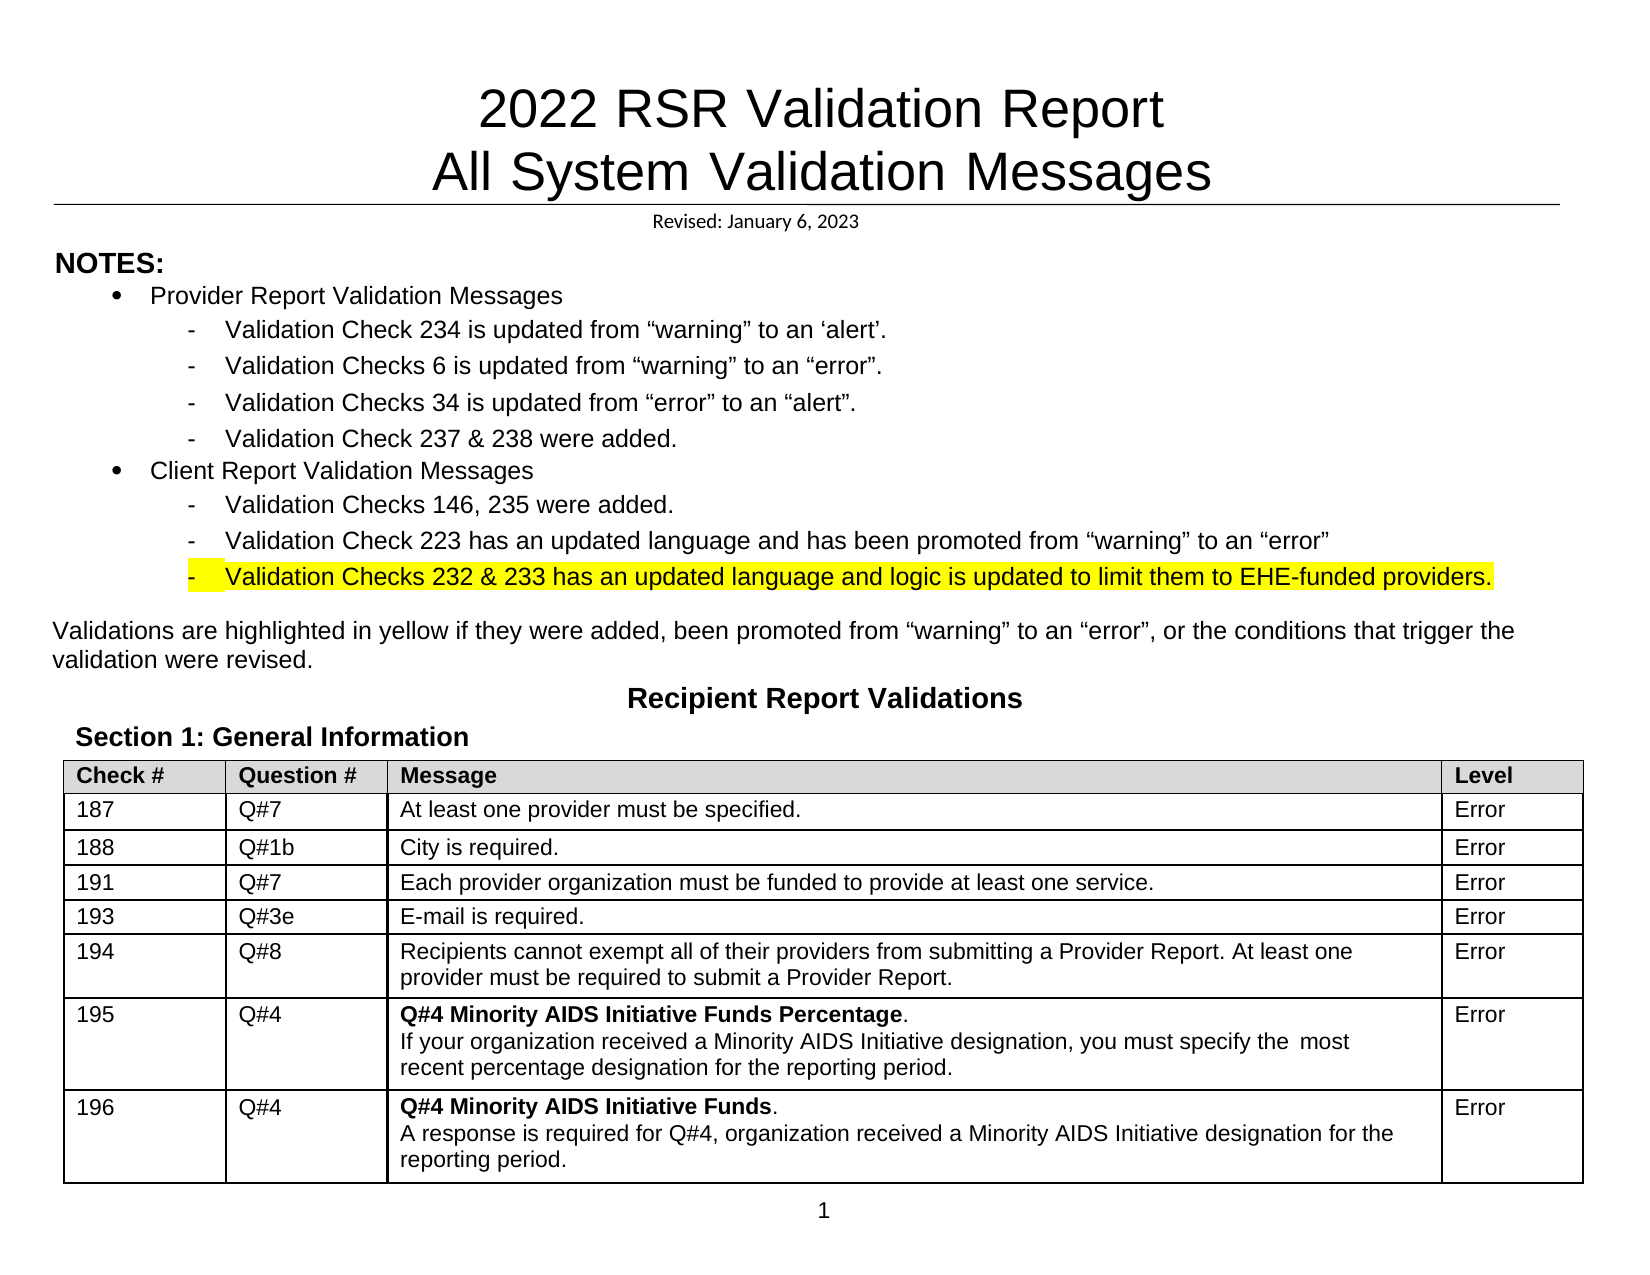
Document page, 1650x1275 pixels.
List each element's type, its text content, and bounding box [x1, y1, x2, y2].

list Validation Checks 232 & 233 has an updated language and logic is updated to limit them to EHE-funded providers. [225, 558, 1600, 592]
table_header Level [1442, 761, 1583, 793]
list Validation Checks 146, 235 were added. [187, 487, 1600, 521]
table_cell 188 [65, 831, 225, 864]
table_cell Q#7 [227, 794, 386, 829]
table_cell City is required. [389, 831, 1441, 864]
table_header Message [388, 761, 1441, 793]
table_cell 194 [65, 935, 225, 997]
table_cell Recipients cannot exempt all of their providers from submitting a Provider Report. At least one provider must be required to submit a Provider Report. [389, 935, 1441, 997]
table_cell 193 [65, 901, 225, 933]
table_cell Q#4 [227, 1091, 386, 1182]
subtitle Recipient Report Validations [73, 681, 1577, 714]
list Validation Check 234 is updated from “warning” to an ‘alert’. [187, 312, 1600, 346]
list Validation Checks 6 is updated from “warning” to an “error”. [187, 348, 1600, 382]
table_cell 191 [65, 866, 225, 899]
list Validation Check 223 has an updated language and has been promoted from “warning” to an “error” [187, 523, 1600, 557]
table_cell 195 [65, 999, 225, 1089]
table_cell Q#4 Minority AIDS Initiative Funds Percentage. If your organization received a Minority AIDS Initiative designation, you must specify the most recent percentage designation for the reporting period. [389, 999, 1441, 1089]
table_cell Error [1443, 1091, 1582, 1182]
table_cell Error [1443, 831, 1582, 864]
table_cell Q#1b [227, 831, 386, 864]
table_cell Q#7 [227, 866, 386, 899]
table_header Question # [226, 761, 387, 793]
table_cell Error [1443, 901, 1582, 933]
text Section 1: General Information [73, 721, 471, 752]
table_cell At least one provider must be specified. [389, 794, 1441, 829]
list Validation Checks 34 is updated from “error” to an “alert”. [187, 384, 1600, 418]
table_header Check # [64, 761, 225, 793]
list Validation Check 237 & 238 were added. [187, 420, 1600, 454]
table_cell Q#8 [227, 935, 386, 997]
table_cell Error [1443, 866, 1582, 899]
list Client Report Validation Messages [112, 456, 1600, 485]
subtitle NOTES: [54, 246, 1600, 279]
text Validations are highlighted in yellow if they were added, been promoted from “warning” to an “error”, or the conditions that trigger the validation were revised. [52, 617, 1600, 674]
table_cell Error [1443, 999, 1582, 1089]
table_cell Q#4 Minority AIDS Initiative Funds. A response is required for Q#4, organization received a Minority AIDS Initiative designation for the reporting period. [389, 1091, 1441, 1182]
table_cell Each provider organization must be funded to provide at least one service. [389, 866, 1441, 899]
table_cell Q#4 [227, 999, 386, 1089]
table_cell Error [1443, 794, 1582, 829]
table_cell Q#3e [227, 901, 386, 933]
table_cell Error [1443, 935, 1582, 997]
table_cell 196 [65, 1091, 225, 1182]
table_cell E-mail is required. [389, 901, 1441, 933]
table_cell 187 [65, 794, 225, 829]
list Provider Report Validation Messages [112, 281, 1600, 310]
